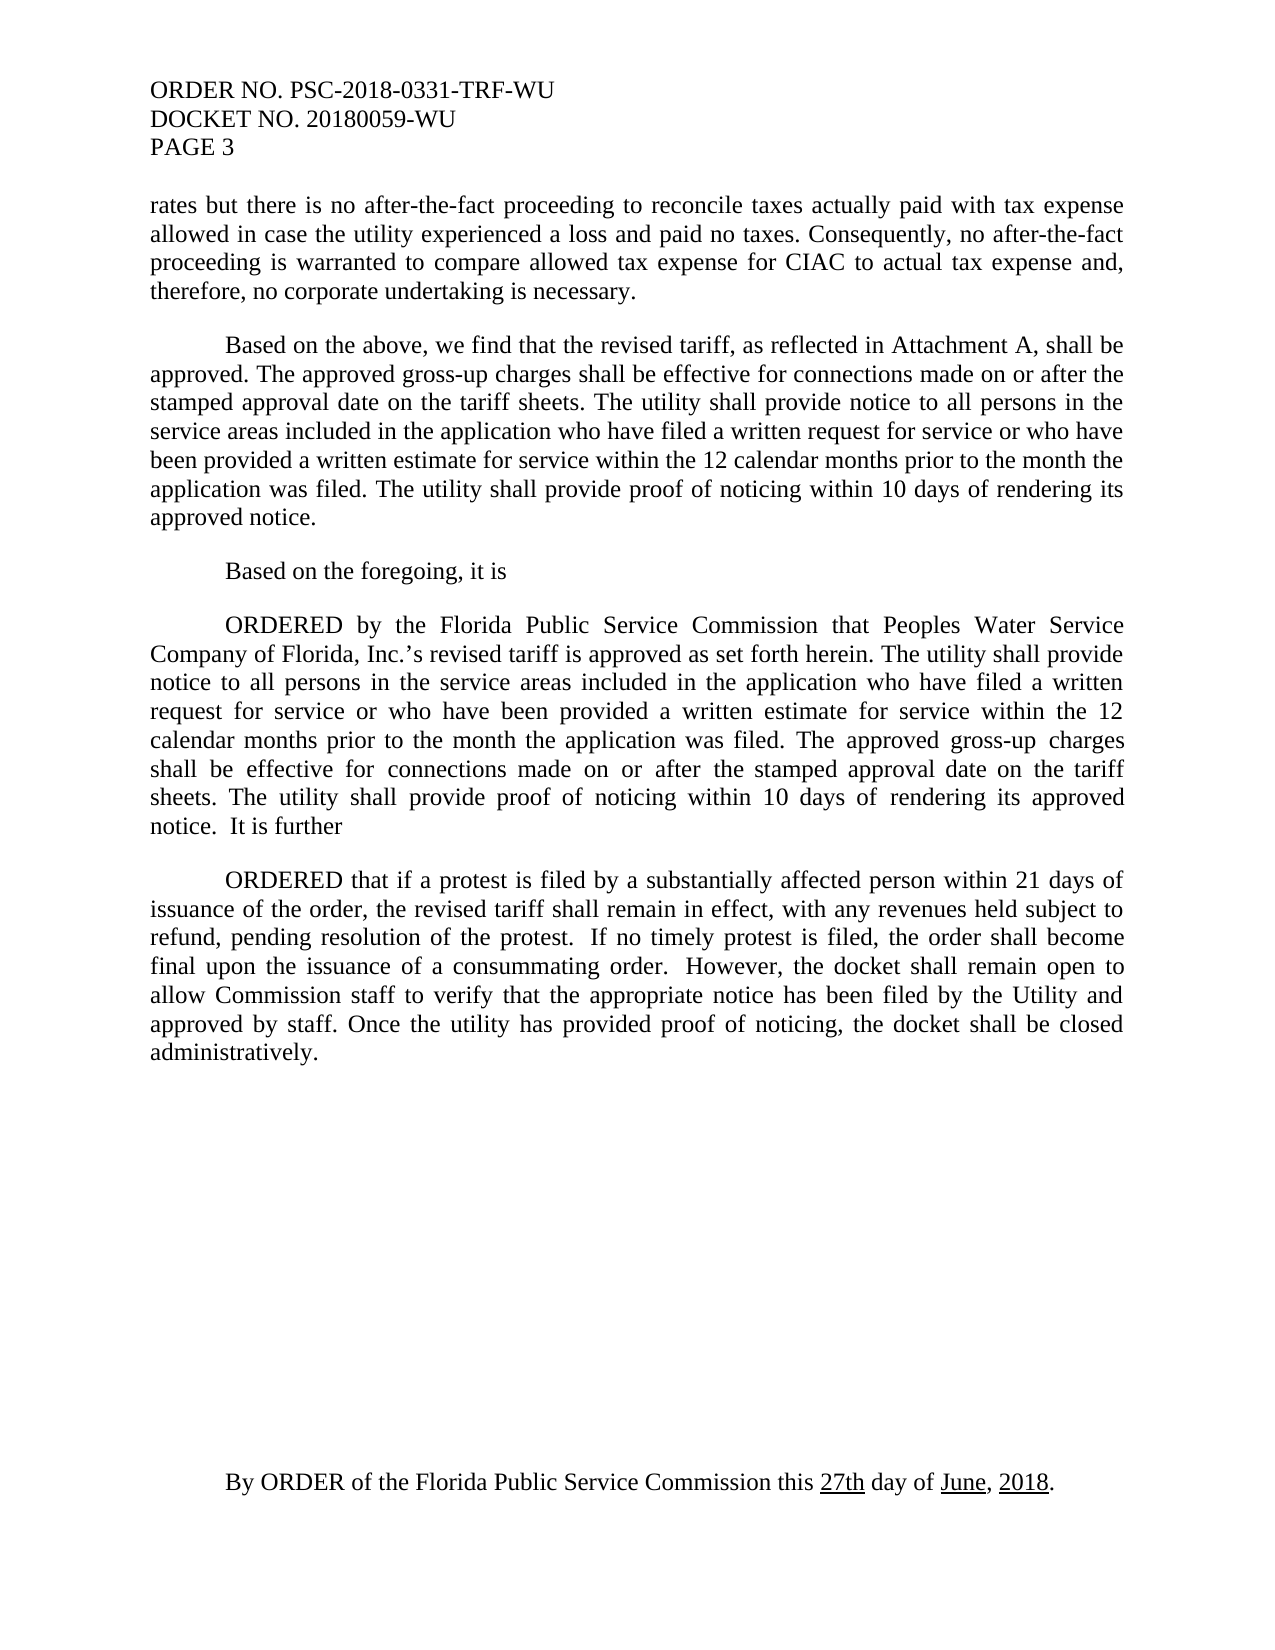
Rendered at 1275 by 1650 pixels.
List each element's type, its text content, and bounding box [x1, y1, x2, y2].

text Based on the above, we find that the revised tariff, as reflected in Attachment A, shall be approved. The approved gross-up charges shall be effective for connections made on or after the stamped approval date on the tariff sheets. The utility shall provide notice to all persons in the service areas included in the application who have filed a written request for service or who have been provided a written estimate for service within the 12 calendar months prior to the month the application was filed. The utility shall provide proof of noticing within 10 days of rendering its approved notice. [150, 330, 1125, 531]
text ORDERED by the Florida Public Service Commission that Peoples Water Service Company of Florida, Inc.’s revised tariff is approved as set forth herein. The utility shall provide notice to all persons in the service areas included in the application who have filed a written request for service or who have been provided a written estimate for service within the 12 calendar months prior to the month the application was filed. The approved gross-up charges shall be effective for connections made on or after the stamped approval date on the tariff sheets. The utility shall provide proof of noticing within 10 days of rendering its approved notice. It is further [150, 610, 1125, 840]
text ORDERED that if a protest is filed by a substantially affected person within 21 days of issuance of the order, the revised tariff shall remain in effect, with any revenues held subject to refund, pending resolution of the protest. If no timely protest is filed, the order shall become final upon the issuance of a consummating order. However, the docket shall remain open to allow Commission staff to verify that the appropriate notice has been filed by the Utility and approved by staff. Once the utility has provided proof of noticing, the docket shall be closed administratively. [150, 865, 1125, 1066]
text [150, 190, 1125, 305]
text By ORDER of the Florida Public Service Commission this 27th day of June, 2018. [150, 1467, 1125, 1496]
text Based on the foregoing, it is [150, 556, 1125, 585]
